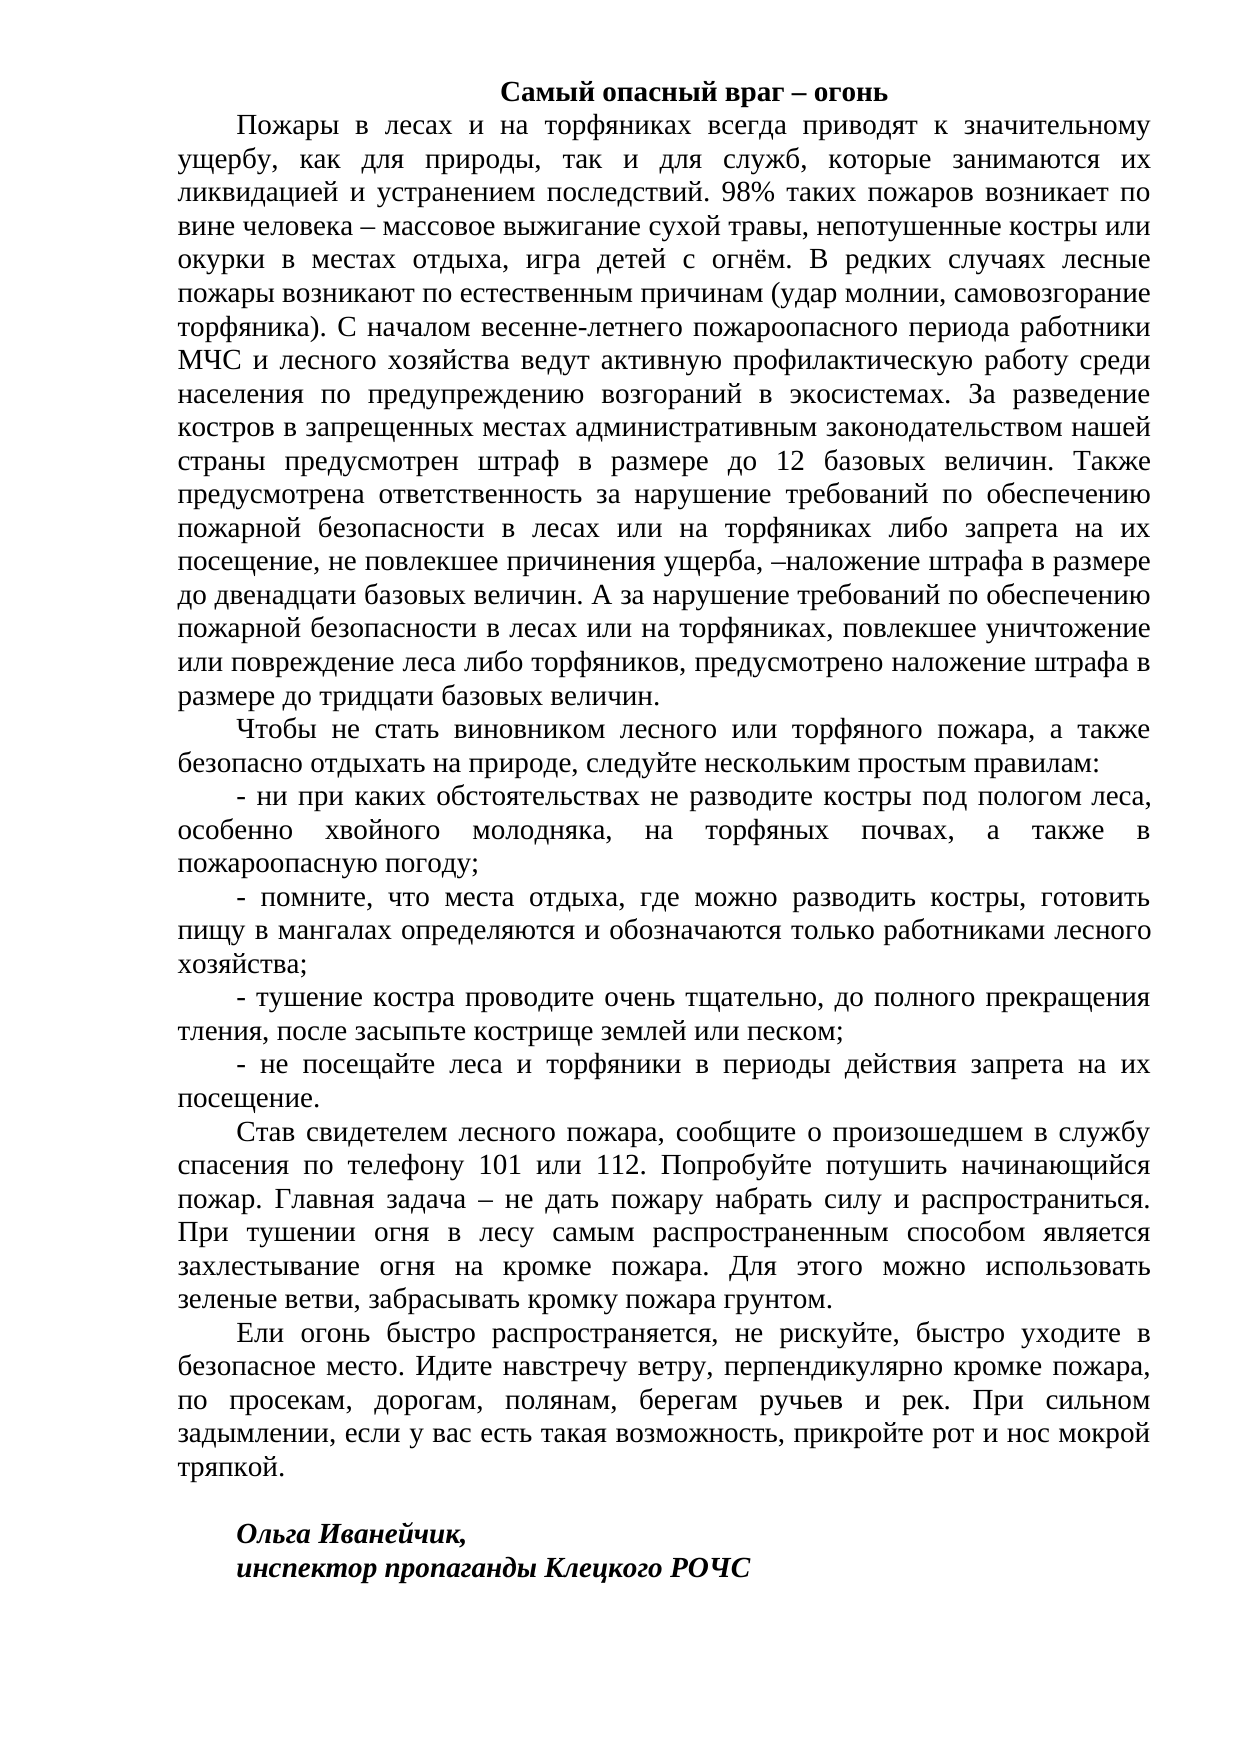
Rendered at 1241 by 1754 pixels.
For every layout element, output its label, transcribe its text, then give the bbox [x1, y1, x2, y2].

text Ольга Иванейчик, [177, 1516, 1152, 1550]
text инспектор пропаганды Клецкого РОЧС [177, 1550, 1152, 1583]
text Став свидетелем лесного пожара, сообщите о произошедшем в службу спасения по телефону 101 или 112. Попробуйте потушить начинающийся пожар. Главная задача – не дать пожару набрать силу и распространиться. При тушении огня в лесу самым распространенным способом является захлестывание огня на кромке пожара. Для этого можно использовать зеленые ветви, забрасывать кромку пожара грунтом. [177, 1114, 1152, 1315]
text Пожары в лесах и на торфяниках всегда приводят к значительному ущербу, как для природы, так и для служб, которые занимаются их ликвидацией и устранением последствий. 98% таких пожаров возникает по вине человека – массовое выжигание сухой травы, непотушенные костры или окурки в местах отдыха, игра детей с огнём. В редких случаях лесные пожары возникают по естественным причинам (удар молнии, самовозгорание торфяника). С началом весенне-летнего пожароопасного периода работники МЧС и лесного хозяйства ведут активную профилактическую работу среди населения по предупреждению возгораний в экосистемах. За разведение костров в запрещенных местах административным законодательством нашей страны предусмотрен штраф в размере до 12 базовых величин. Также предусмотрена ответственность за нарушение требований по обеспечению пожарной безопасности в лесах или на торфяниках либо запрета на их посещение, не повлекшее причинения ущерба, –наложение штрафа в размере до двенадцати базовых величин. А за нарушение требований по обеспечению пожарной безопасности в лесах или на торфяниках, повлекшее уничтожение или повреждение леса либо торфяников, предусмотрено наложение штрафа в размере до тридцати базовых величин. [177, 107, 1152, 711]
text - ни при каких обстоятельствах не разводите костры под пологом леса, особенно хвойного молодняка, на торфяных почвах, а также в пожароопасную погоду; [177, 778, 1152, 879]
text Чтобы не стать виновником лесного или торфяного пожара, а также безопасно отдыхать на природе, следуйте нескольким простым правилам: [177, 711, 1152, 778]
text Самый опасный враг – огонь [177, 74, 1152, 107]
text - не посещайте леса и торфяники в периоды действия запрета на их посещение. [177, 1047, 1152, 1114]
text Ели огонь быстро распространяется, не рискуйте, быстро уходите в безопасное место. Идите навстречу ветру, перпендикулярно кромке пожара, по просекам, дорогам, полянам, берегам ручьев и рек. При сильном задымлении, если у вас есть такая возможность, прикройте рот и нос мокрой тряпкой. [177, 1315, 1152, 1483]
text - помните, что места отдыха, где можно разводить костры, готовить пищу в мангалах определяются и обозначаются только работниками лесного хозяйства; [177, 879, 1152, 979]
text - тушение костра проводите очень тщательно, до полного прекращения тления, после засыпьте кострище землей или песком; [177, 979, 1152, 1047]
